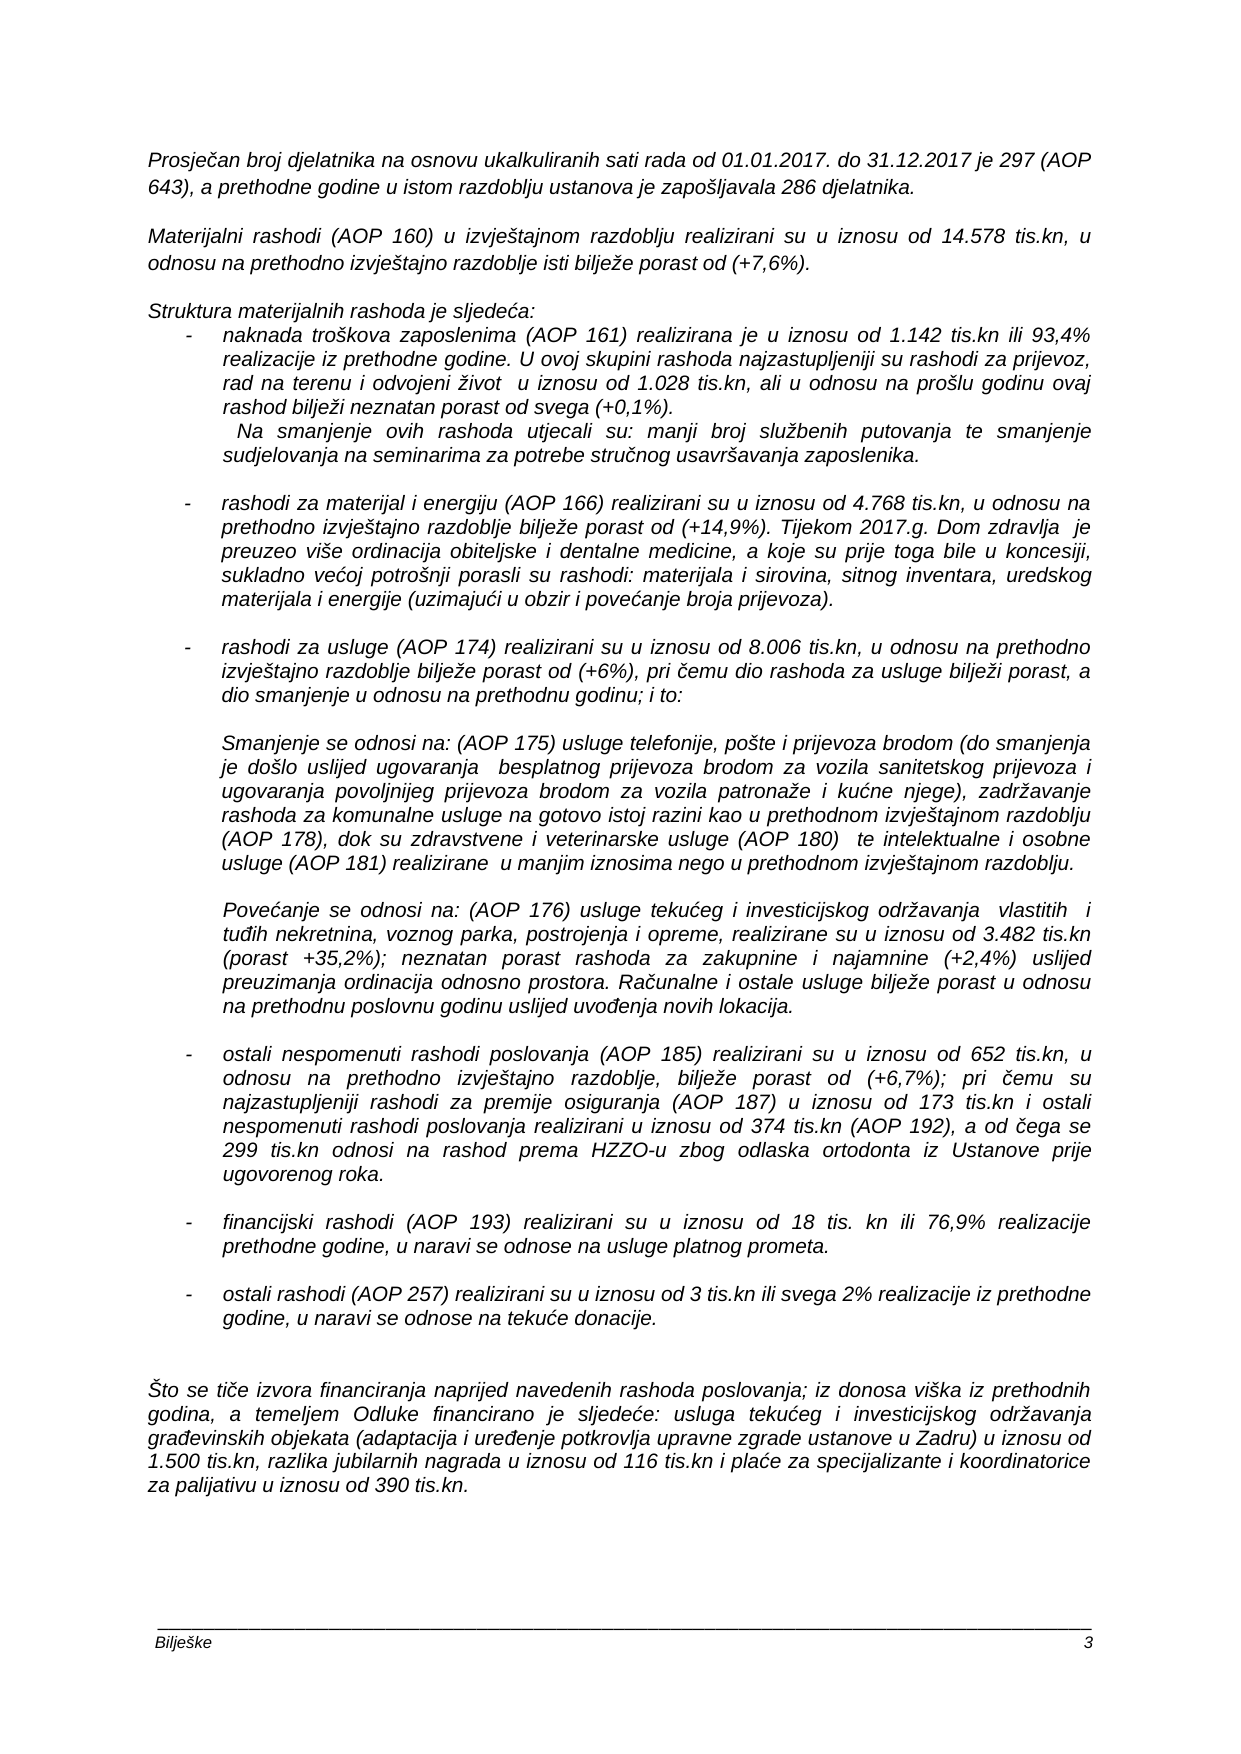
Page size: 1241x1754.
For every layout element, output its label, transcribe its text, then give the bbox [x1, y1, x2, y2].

text Povećanje se odnosi na: (AOP 176) usluge tekućeg i investicijskog održavanja vlastitih i tuđih nekretnina, voznog parka, postrojenja i opreme, realizirane su u iznosu od 3.482 tis.kn (porast +35,2%); neznatan porast rashoda za zakupnine i najamnine (+2,4%) uslijed preuzimanja ordinacija odnosno prostora. Računalne i ostale usluge bilježe porast u odnosu na prethodnu poslovnu godinu uslijed uvođenja novih lokacija. [223, 898, 1093, 1018]
text Prosječan broj djelatnika na osnovu ukalkuliranih sati rada od 01.01.2017. do 31.12.2017 je 297 (AOP 643), a prethodne godine u istom razdoblju ustanova je zapošljavala 286 djelatnika. [148, 148, 1093, 199]
list ostali rashodi (AOP 257) realizirani su u iznosu od 3 tis.kn ili svega 2% realizacije iz prethodne godine, u naravi se odnose na tekuće donacije. [185, 1282, 1093, 1329]
list naknada troškova zaposlenima (AOP 161) realizirana je u iznosu od 1.142 tis.kn ili 93,4% realizacije iz prethodne godine. U ovoj skupini rashoda najzastupljeniji su rashodi za prijevoz, rad na terenu i odvojeni život u iznosu od 1.028 tis.kn, ali u odnosu na prošlu godinu ovaj rashod bilježi neznatan porast od svega (+0,1%). [185, 323, 1093, 419]
text Na smanjenje ovih rashoda utjecali su: manji broj službenih putovanja te smanjenje sudjelovanja na seminarima za potrebe stručnog usavršavanja zaposlenika. [223, 419, 1093, 467]
list rashodi za usluge (AOP 174) realizirani su u iznosu od 8.006 tis.kn, u odnosu na prethodno izvještajno razdoblje bilježe porast od (+6%), pri čemu dio rashoda za usluge bilježi porast, a dio smanjenje u odnosu na prethodnu godinu; i to: [184, 635, 1093, 707]
list rashodi za materijal i energiju (AOP 166) realizirani su u iznosu od 4.768 tis.kn, u odnosu na prethodno izvještajno razdoblje bilježe porast od (+14,9%). Tijekom 2017.g. Dom zdravlja je preuzeo više ordinacija obiteljske i dentalne medicine, a koje su prije toga bile u koncesiji, sukladno većoj potrošnji porasli su rashodi: materijala i sirovina, sitnog inventara, uredskog materijala i energije (uzimajući u obzir i povećanje broja prijevoza). [184, 491, 1093, 611]
list ostali nespomenuti rashodi poslovanja (AOP 185) realizirani su u iznosu od 652 tis.kn, u odnosu na prethodno izvještajno razdoblje, bilježe porast od (+6,7%); pri čemu su najzastupljeniji rashodi za premije osiguranja (AOP 187) u iznosu od 173 tis.kn i ostali nespomenuti rashodi poslovanja realizirani u iznosu od 374 tis.kn (AOP 192), a od čega se 299 tis.kn odnosi na rashod prema HZZO-u zbog odlaska ortodonta iz Ustanove prije ugovorenog roka. [185, 1042, 1093, 1186]
text Smanjenje se odnosi na: (AOP 175) usluge telefonije, pošte i prijevoza brodom (do smanjenja je došlo uslijed ugovaranja besplatnog prijevoza brodom za vozila sanitetskog prijevoza i ugovaranja povoljnijeg prijevoza brodom za vozila patronaže i kućne njege), zadržavanje rashoda za komunalne usluge na gotovo istoj razini kao u prethodnom izvještajnom razdoblju (AOP 178), dok su zdravstvene i veterinarske usluge (AOP 180) te intelektualne i osobne usluge (AOP 181) realizirane u manjim iznosima nego u prethodnom izvještajnom razdoblju. [221, 731, 1093, 874]
text Što se tiče izvora financiranja naprijed navedenih rashoda poslovanja; iz donosa viška iz prethodnih godina, a temeljem Odluke financirano je sljedeće: usluga tekućeg i investicijskog održavanja građevinskih objekata (adaptacija i uređenje potkrovlja upravne zgrade ustanove u Zadru) u iznosu od 1.500 tis.kn, razlika jubilarnih nagrada u iznosu od 116 tis.kn i plaće za specijalizante i koordinatorice za palijativu u iznosu od 390 tis.kn. [148, 1377, 1093, 1497]
text Struktura materijalnih rashoda je sljedeća: [148, 299, 1093, 323]
text Materijalni rashodi (AOP 160) u izvještajnom razdoblju realizirani su u iznosu od 14.578 tis.kn, u odnosu na prethodno izvještajno razdoblje isti bilježe porast od (+7,6%). [148, 223, 1093, 275]
list financijski rashodi (AOP 193) realizirani su u iznosu od 18 tis. kn ili 76,9% realizacije prethodne godine, u naravi se odnose na usluge platnog prometa. [185, 1210, 1093, 1258]
